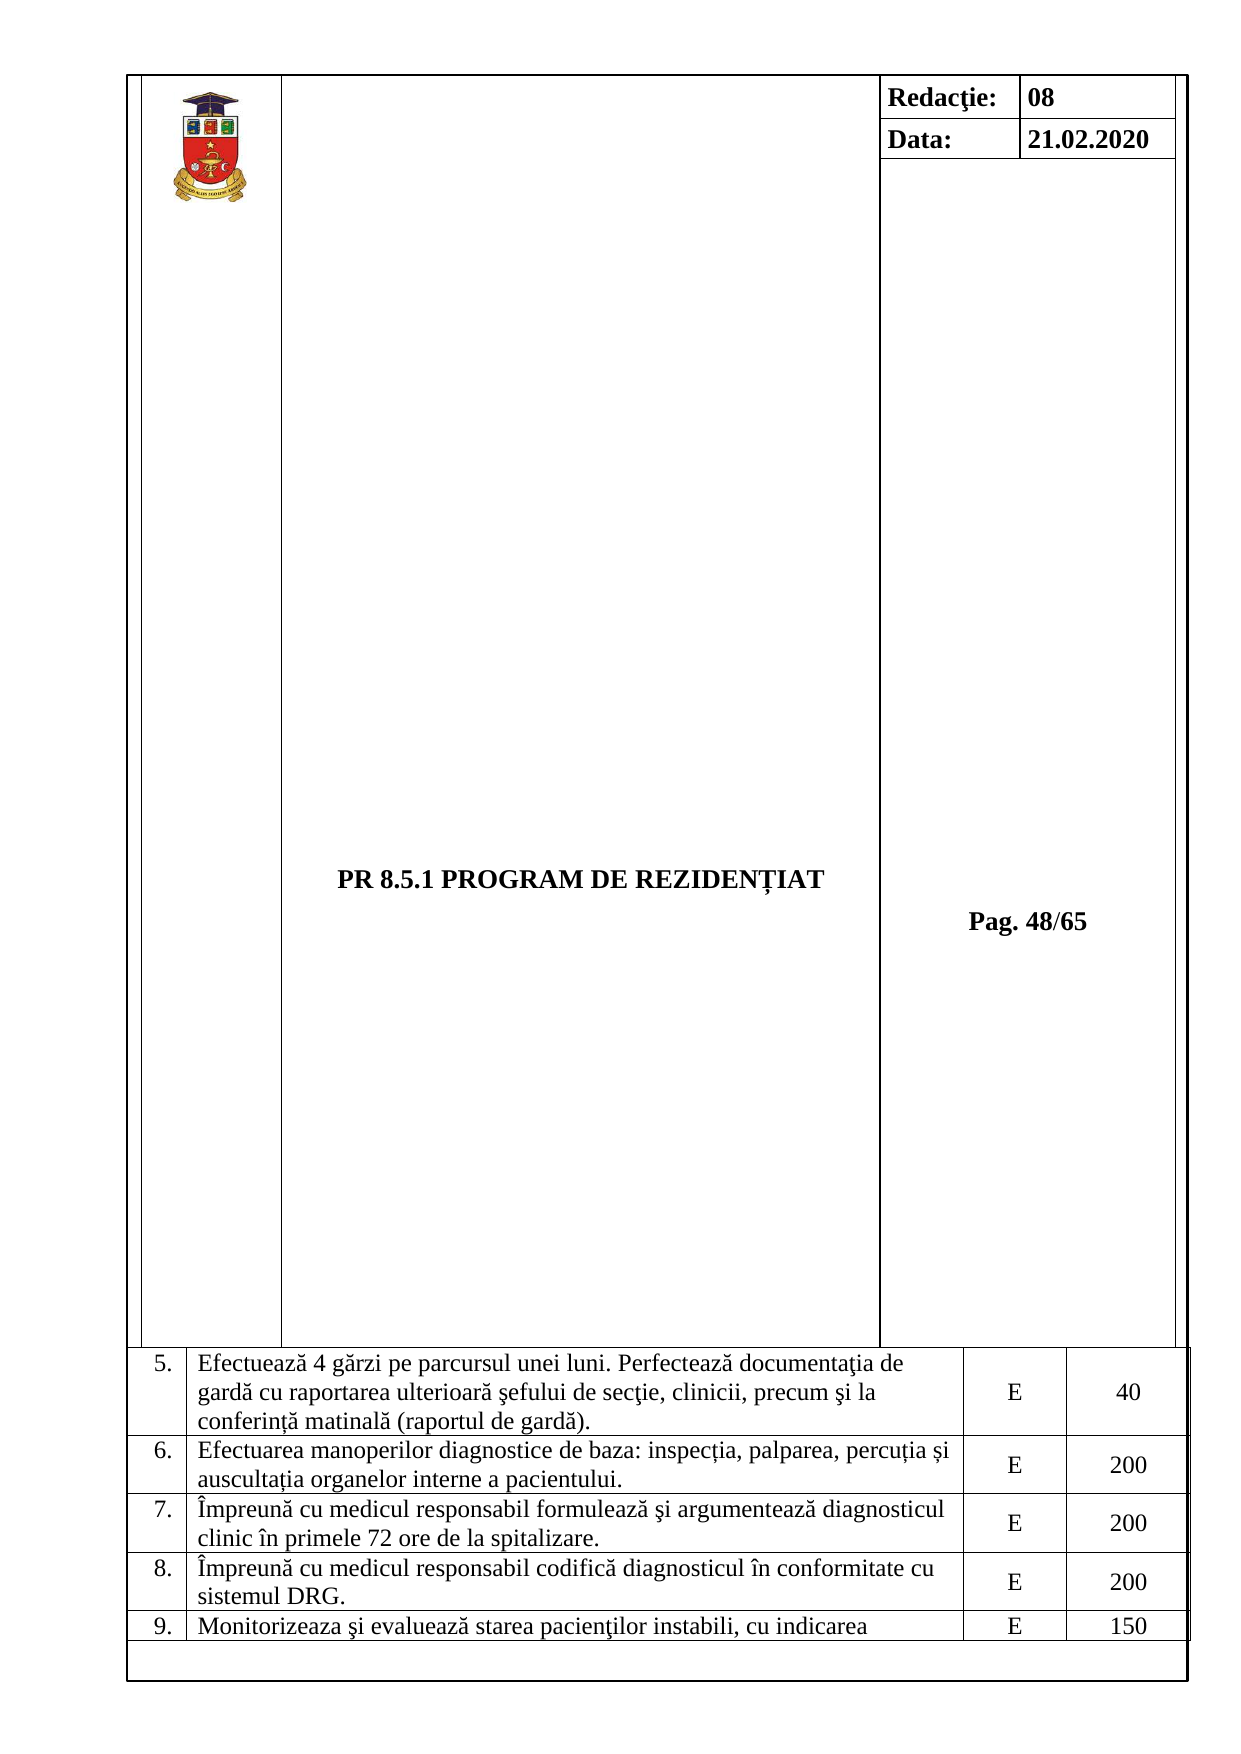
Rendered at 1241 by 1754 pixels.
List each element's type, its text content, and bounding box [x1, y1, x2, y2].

table_cell 200 [1067, 1553, 1190, 1610]
table_cell E [964, 1436, 1066, 1493]
table_cell Monitorizeaza şi evaluează starea pacienţilor instabili, cu indicarea suplimentară a acţiunilor necesare împreună cu medicul responsabil (analize, investigaţii, etc.). [187, 1611, 963, 1640]
table_cell 150 [1067, 1611, 1190, 1640]
picture [173, 92, 247, 203]
table_cell Efectuarea manoperilor diagnostice de baza: inspecția, palparea, percuția și auscultația organelor interne a pacientului. [187, 1436, 963, 1493]
table_cell Efectuează 4 gărzi pe parcursul unei luni. Perfectează documentaţia de gardă cu raportarea ulterioară şefului de secţie, clinicii, precum şi la conferință matinală (raportul de gardă). [187, 1348, 963, 1434]
table_cell 200 [1067, 1436, 1190, 1493]
table_cell E [964, 1611, 1066, 1640]
table_cell 200 [1067, 1494, 1190, 1552]
table_cell E [964, 1494, 1066, 1552]
table_cell Împreună cu medicul responsabil codifică diagnosticul în conformitate cu sistemul DRG. [187, 1553, 963, 1610]
table_cell Împreună cu medicul responsabil formulează şi argumentează diagnosticul clinic în primele 72 ore de la spitalizare. [187, 1494, 963, 1552]
table_cell E [964, 1553, 1066, 1610]
table_cell [128, 1553, 186, 1610]
table_cell [128, 1611, 186, 1640]
table_cell [128, 1436, 186, 1493]
table_cell [128, 1348, 186, 1434]
table_cell [128, 1494, 186, 1552]
table_cell 40 [1067, 1348, 1190, 1434]
table_cell E [964, 1348, 1066, 1434]
